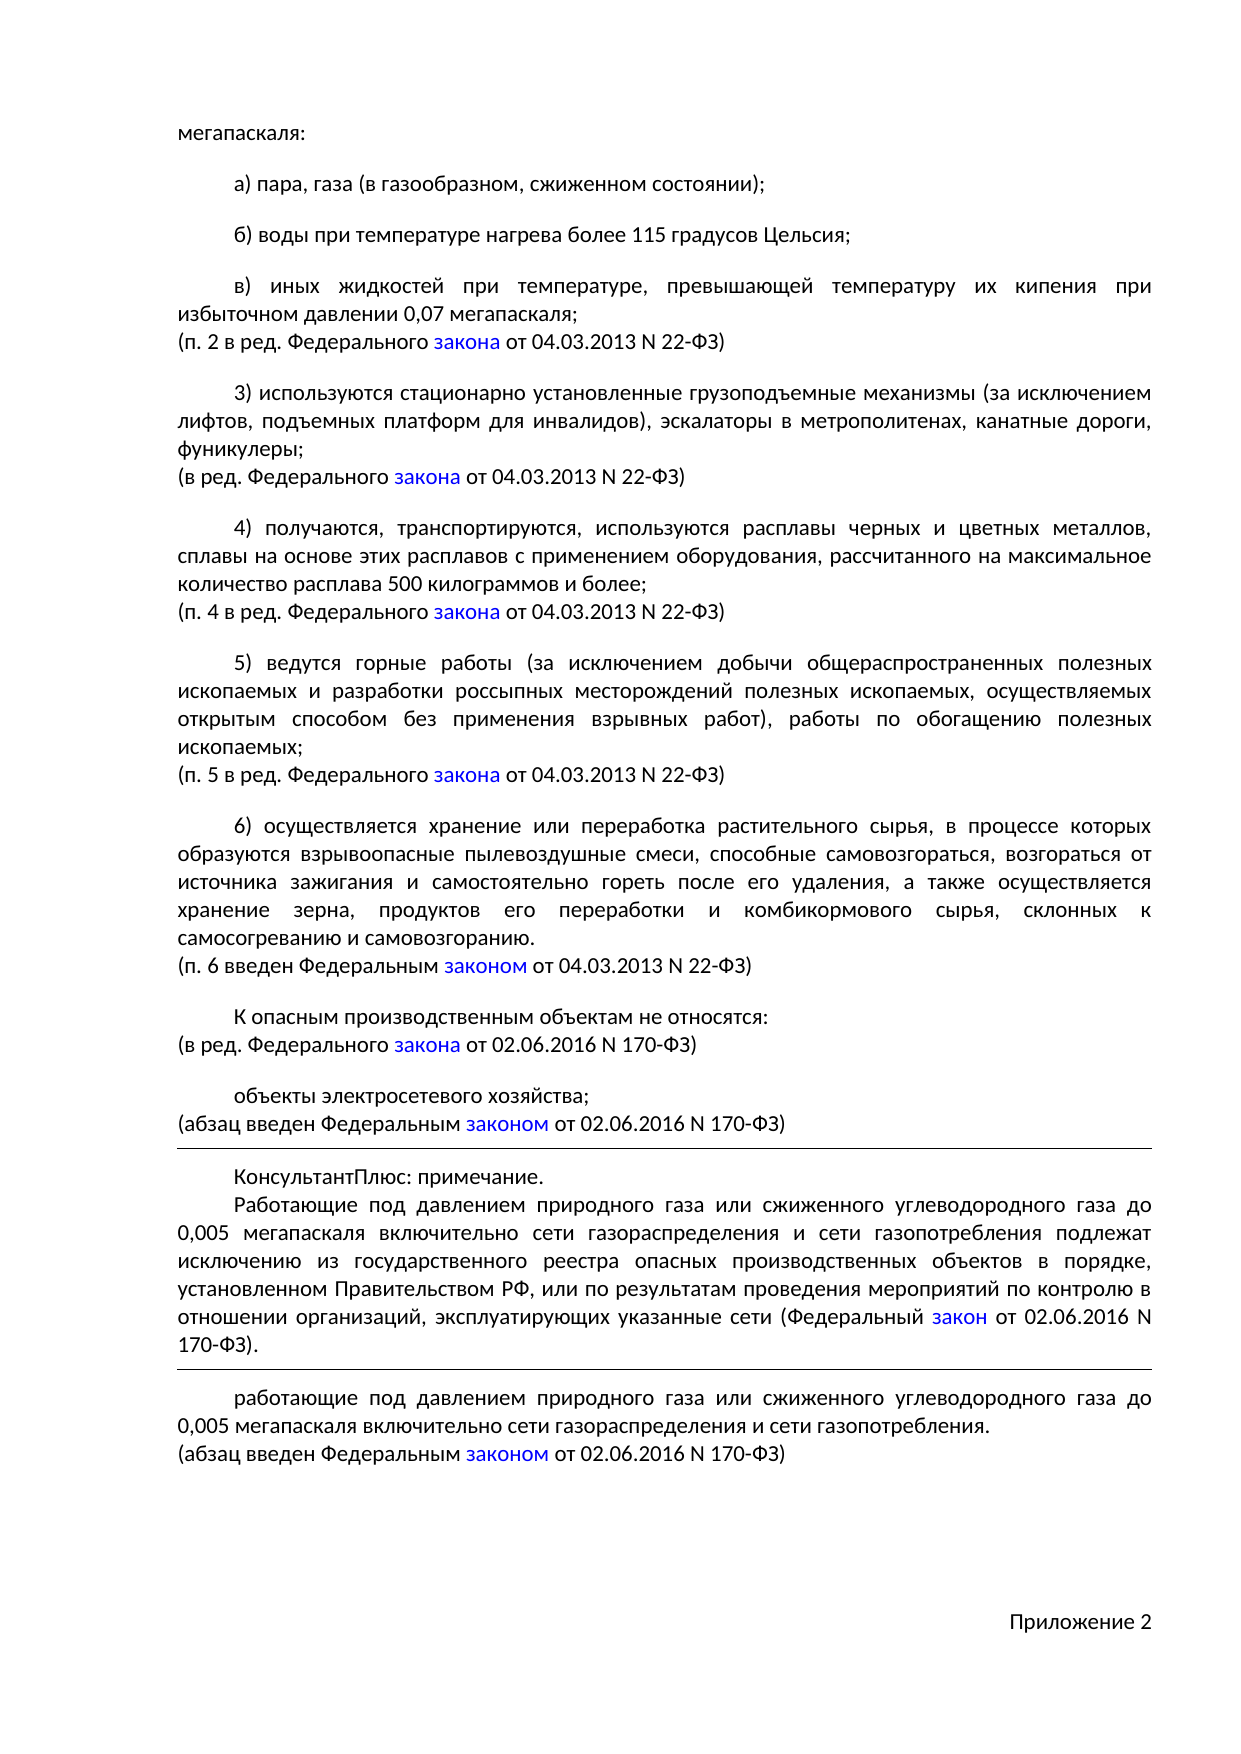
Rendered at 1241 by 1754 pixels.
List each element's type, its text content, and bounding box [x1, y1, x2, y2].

text (п. 5 в ред. Федерального закона от 04.03.2013 N 22-ФЗ) [177, 760, 1152, 788]
text 4) получаются, транспортируются, используются расплавы черных и цветных металлов, сплавы на основе этих расплавов с применением оборудования, рассчитанного на максимальное количество расплава 500 килограммов и более; [177, 513, 1152, 597]
text работающие под давлением природного газа или сжиженного углеводородного газа до 0,005 мегапаскаля включительно сети газораспределения и сети газопотребления. [177, 1383, 1152, 1439]
text а) пара, газа (в газообразном, сжиженном состоянии); [177, 169, 1152, 197]
text (в ред. Федерального закона от 02.06.2016 N 170-ФЗ) [177, 1030, 1152, 1058]
text в) иных жидкостей при температуре, превышающей температуру их кипения при избыточном давлении 0,07 мегапаскаля; [177, 271, 1152, 327]
text Приложение 2 [177, 1607, 1152, 1635]
text КонсультантПлюс: примечание. [177, 1162, 1152, 1190]
text (п. 4 в ред. Федерального закона от 04.03.2013 N 22-ФЗ) [177, 597, 1152, 625]
text К опасным производственным объектам не относятся: [177, 1002, 1152, 1030]
text (п. 6 введен Федеральным законом от 04.03.2013 N 22-ФЗ) [177, 951, 1152, 979]
text (абзац введен Федеральным законом от 02.06.2016 N 170-ФЗ) [177, 1439, 1152, 1467]
text 3) используются стационарно установленные грузоподъемные механизмы (за исключением лифтов, подъемных платформ для инвалидов), эскалаторы в метрополитенах, канатные дороги, фуникулеры; [177, 378, 1152, 462]
text (п. 2 в ред. Федерального закона от 04.03.2013 N 22-ФЗ) [177, 327, 1152, 355]
text Работающие под давлением природного газа или сжиженного углеводородного газа до 0,005 мегапаскаля включительно сети газораспределения и сети газопотребления подлежат исключению из государственного реестра опасных производственных объектов в порядке, установленном Правительством РФ, или по результатам проведения мероприятий по контролю в отношении организаций, эксплуатирующих указанные сети (Федеральный закон от 02.06.2016 N 170-ФЗ). [177, 1190, 1152, 1358]
text б) воды при температуре нагрева более 115 градусов Цельсия; [177, 220, 1152, 248]
text 5) ведутся горные работы (за исключением добычи общераспространенных полезных ископаемых и разработки россыпных месторождений полезных ископаемых, осуществляемых открытым способом без применения взрывных работ), работы по обогащению полезных ископаемых; [177, 648, 1152, 760]
text 6) осуществляется хранение или переработка растительного сырья, в процессе которых образуются взрывоопасные пылевоздушные смеси, способные самовозгораться, возгораться от источника зажигания и самостоятельно гореть после его удаления, а также осуществляется хранение зерна, продуктов его переработки и комбикормового сырья, склонных к самосогреванию и самовозгоранию. [177, 811, 1152, 951]
text объекты электросетевого хозяйства; [177, 1081, 1152, 1109]
text (абзац введен Федеральным законом от 02.06.2016 N 170-ФЗ) [177, 1109, 1152, 1137]
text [177, 118, 1152, 146]
text (в ред. Федерального закона от 04.03.2013 N 22-ФЗ) [177, 462, 1152, 490]
